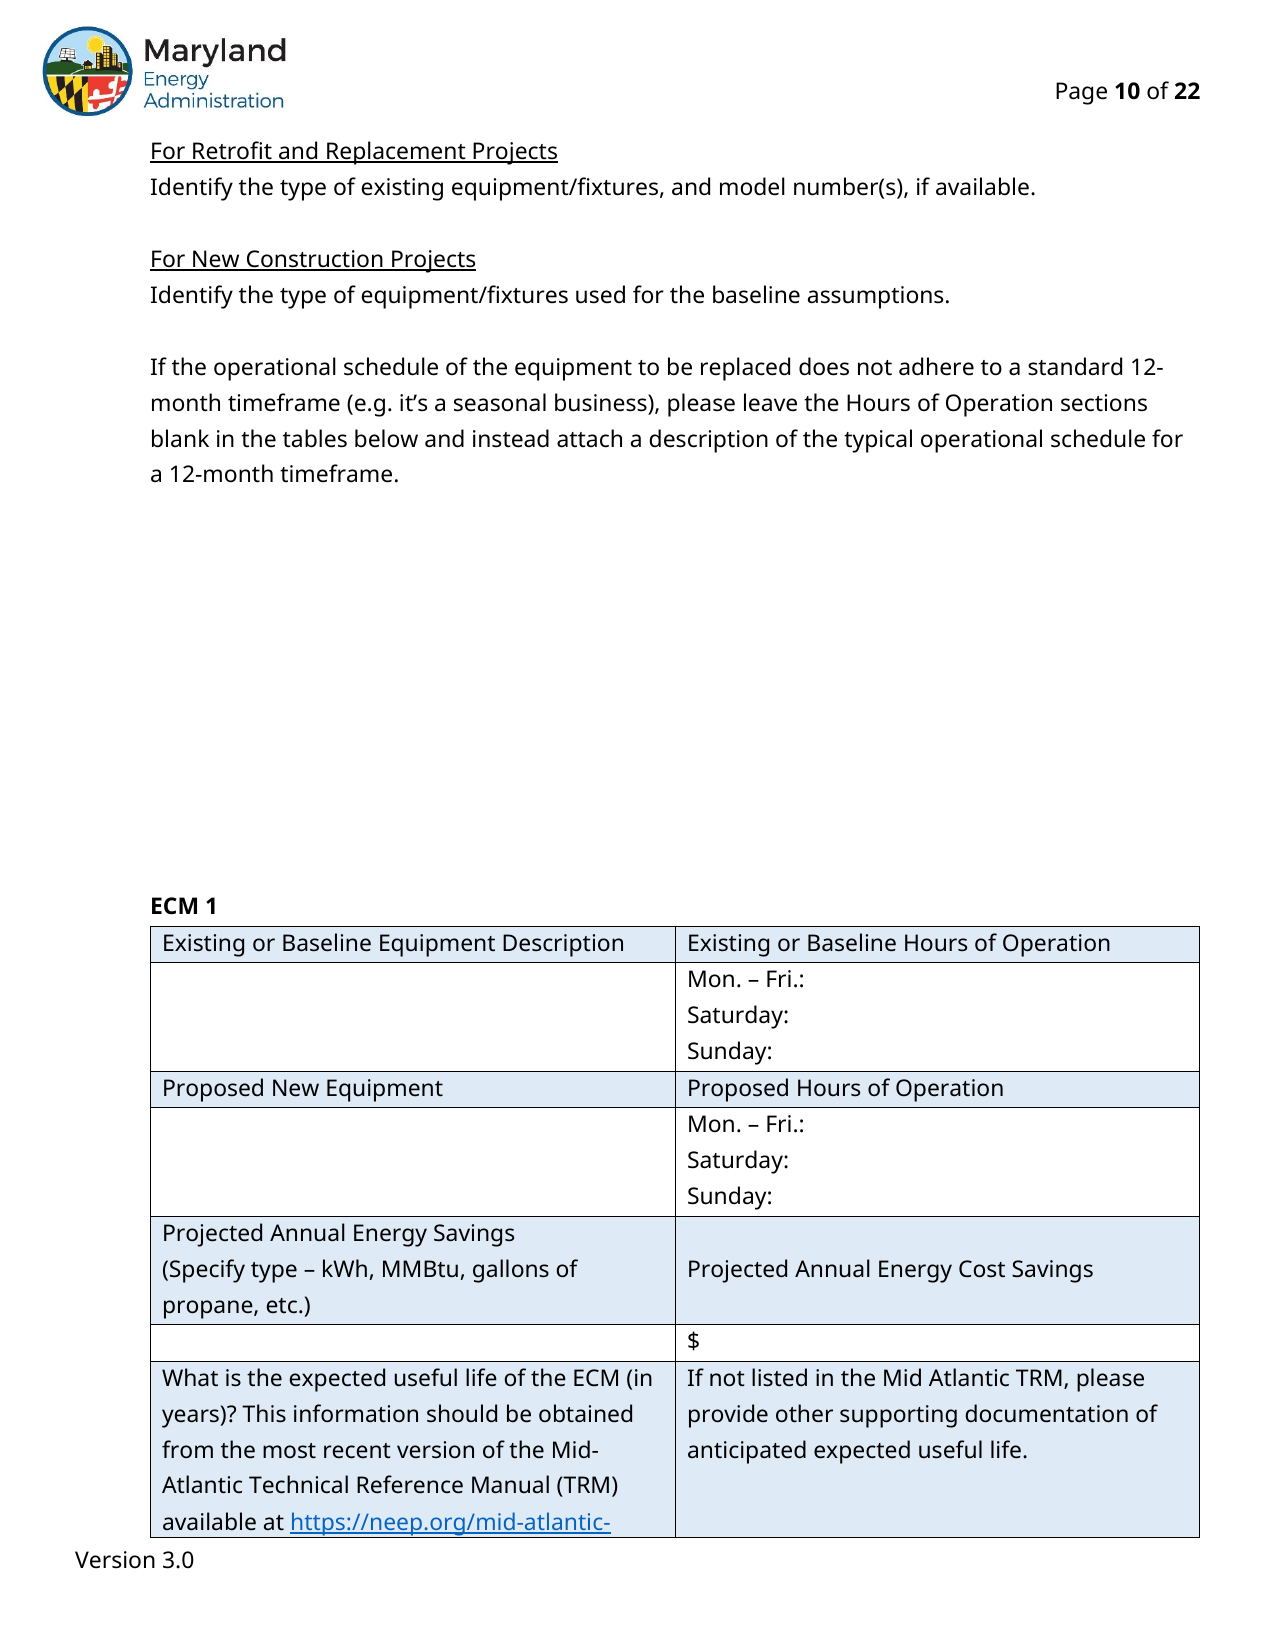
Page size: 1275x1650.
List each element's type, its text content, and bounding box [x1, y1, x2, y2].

table_cell Proposed Hours of Operation [676, 1072, 1199, 1107]
table_cell Mon. – Fri.: Saturday: Sunday: [676, 963, 1199, 1071]
table_header Existing or Baseline Hours of Operation [676, 927, 1199, 962]
text ECM 1 [150, 890, 1200, 921]
text Identify the type of equipment/fixtures used for the baseline assumptions. [150, 279, 1200, 310]
table_cell Projected Annual Energy Cost Savings [676, 1217, 1199, 1324]
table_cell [676, 1362, 1199, 1537]
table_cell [151, 1362, 675, 1537]
table_cell $ [676, 1325, 1199, 1361]
table_cell [151, 963, 675, 1071]
text Identify the type of existing equipment/fixtures, and model number(s), if available. [150, 171, 1200, 202]
picture [29, 20, 302, 117]
table_header Existing or Baseline Equipment Description [151, 927, 675, 962]
table_cell [151, 1108, 675, 1216]
text If the operational schedule of the equipment to be replaced does not adhere to a standard 12-month timeframe (e.g. it’s a seasonal business), please leave the Hours of Operation sections blank in the tables below and instead attach a description of the typical operational schedule for a 12-month timeframe. [150, 351, 1200, 490]
table_cell Proposed New Equipment [151, 1072, 675, 1107]
table_cell [151, 1325, 675, 1361]
table_cell Mon. – Fri.: Saturday: Sunday: [676, 1108, 1199, 1216]
text For Retrofit and Replacement Projects [150, 135, 1200, 166]
text For New Construction Projects [150, 243, 1200, 274]
table_cell Projected Annual Energy Savings (Specify type – kWh, MMBtu, gallons of propane, etc.) [151, 1217, 675, 1324]
